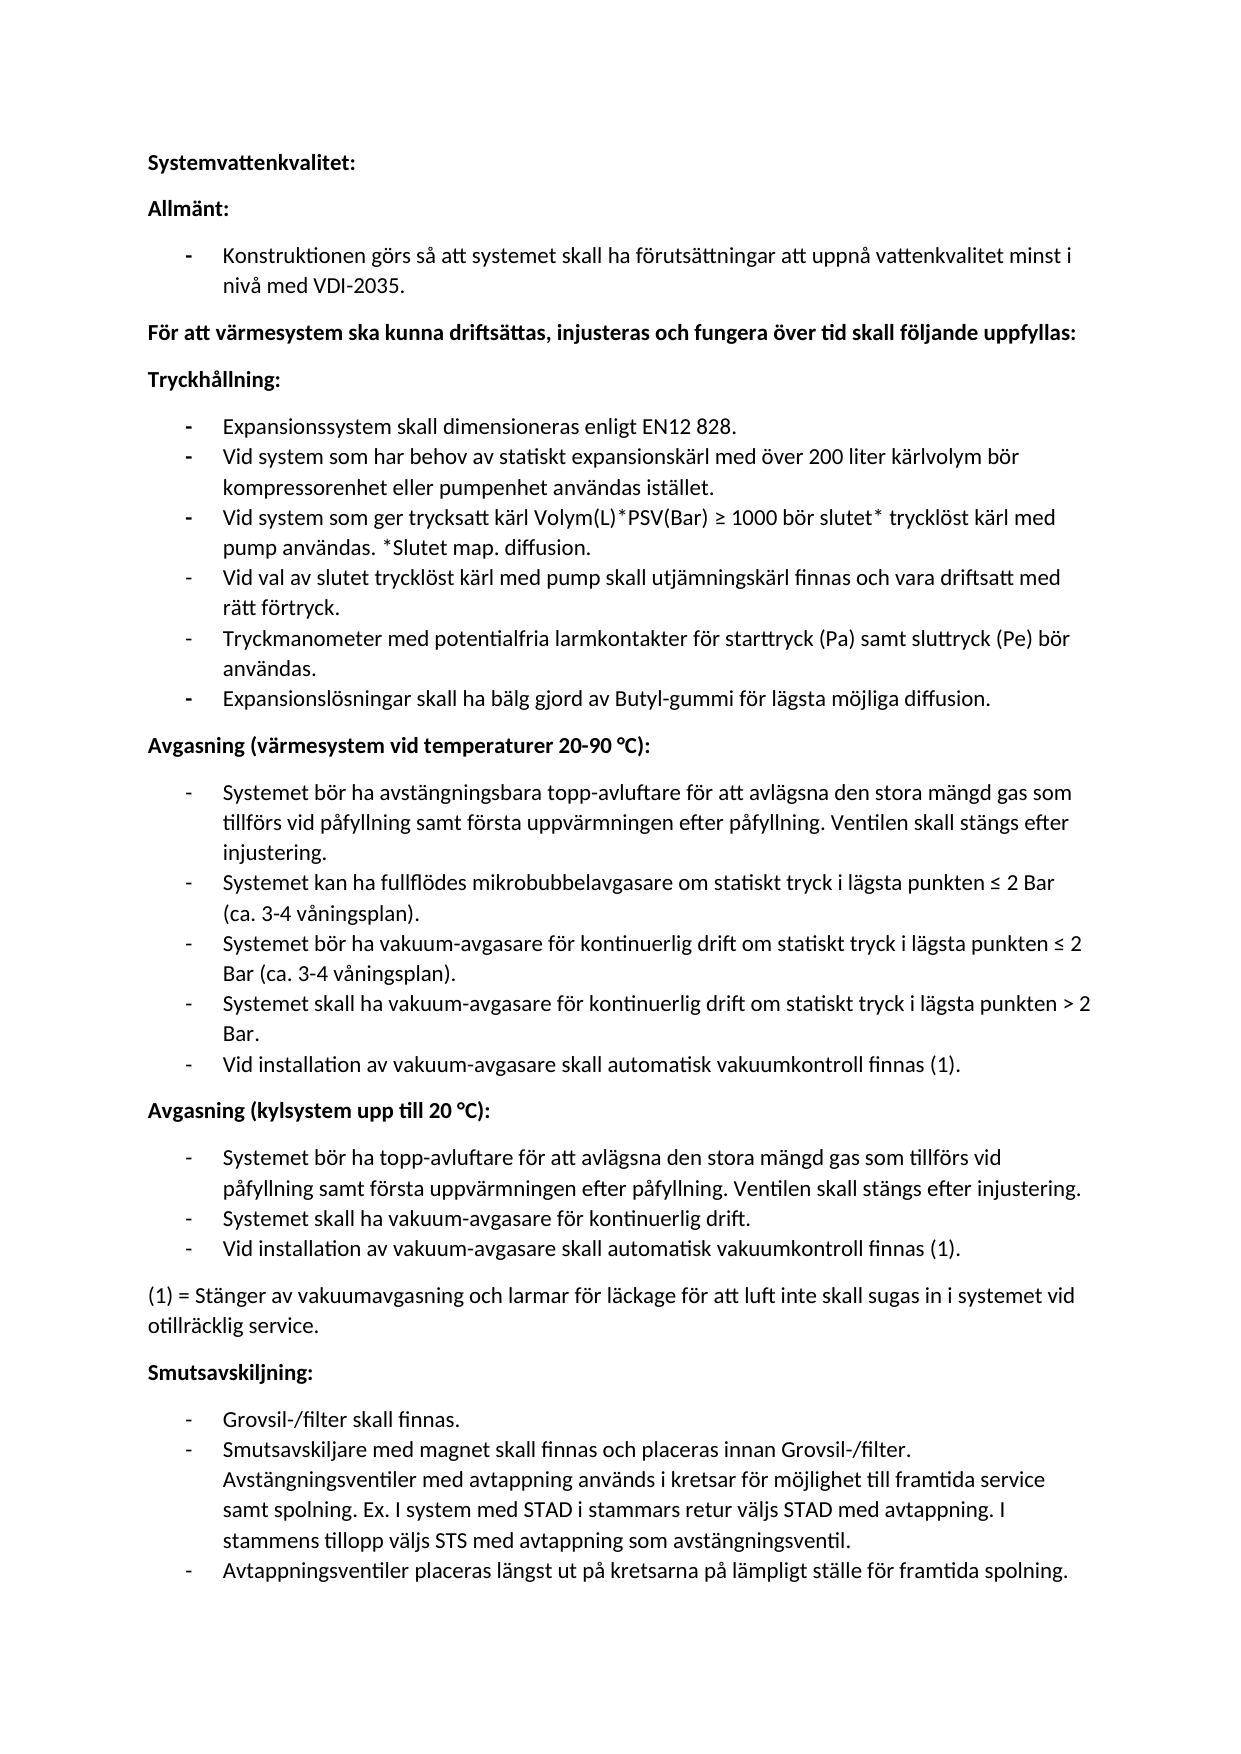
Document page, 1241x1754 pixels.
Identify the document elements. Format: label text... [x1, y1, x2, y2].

list Expansionslösningar skall ha bälg gjord av Butyl-gummi för lägsta möjliga diffusion. [185, 684, 1093, 712]
list Systemet bör ha avstängningsbara topp-avluftare för att avlägsna den stora mängd gas som tillförs vid påfyllning samt första uppvärmningen efter påfyllning. Ventilen skall stängs efter injustering. [185, 778, 1093, 866]
list Vid val av slutet trycklöst kärl med pump skall utjämningskärl finnas och vara driftsatt med rätt förtryck. [185, 563, 1093, 621]
list Systemet kan ha fullflödes mikrobubbelavgasare om statiskt tryck i lägsta punkten ≤ 2 Bar (ca. 3-4 våningsplan). [185, 868, 1093, 927]
list Systemet skall ha vakuum-avgasare för kontinuerlig drift. [185, 1204, 1093, 1232]
list Systemet skall ha vakuum-avgasare för kontinuerlig drift om statiskt tryck i lägsta punkten > 2 Bar. [185, 989, 1093, 1047]
list Vid installation av vakuum-avgasare skall automatisk vakuumkontroll finnas (1). [185, 1050, 1093, 1078]
text Allmänt: [148, 194, 1093, 222]
list Expansionssystem skall dimensioneras enligt EN12 828. [185, 412, 1093, 440]
list Vid system som har behov av statiskt expansionskärl med över 200 liter kärlvolym bör kompressorenhet eller pumpenhet användas istället. [185, 442, 1093, 501]
text (1) = Stänger av vakuumavgasning och larmar för läckage för att luft inte skall sugas in i systemet vid otillräcklig service. [148, 1281, 1093, 1339]
list Avtappningsventiler placeras längst ut på kretsarna på lämpligt ställe för framtida spolning. [185, 1556, 1093, 1584]
text För att värmesystem ska kunna driftsättas, injusteras och fungera över tid skall följande uppfyllas: [148, 318, 1093, 346]
list Smutsavskiljare med magnet skall finnas och placeras innan Grovsil-/filter. [185, 1435, 1093, 1463]
list Systemet bör ha topp-avluftare för att avlägsna den stora mängd gas som tillförs vid påfyllning samt första uppvärmningen efter påfyllning. Ventilen skall stängs efter injustering. [185, 1143, 1093, 1202]
list Systemet bör ha vakuum-avgasare för kontinuerlig drift om statiskt tryck i lägsta punkten ≤ 2 Bar (ca. 3-4 våningsplan). [185, 929, 1093, 987]
text Smutsavskiljning: [148, 1358, 1093, 1386]
list Avstängningsventiler med avtappning används i kretsar för möjlighet till framtida service samt spolning. Ex. I system med STAD i stammars retur väljs STAD med avtappning. I stammens tillopp väljs STS med avtappning som avstängningsventil. [223, 1465, 1093, 1554]
text Systemvattenkvalitet: [148, 148, 1093, 176]
text Avgasning (värmesystem vid temperaturer 20-90 °C): [148, 731, 1093, 759]
list Vid system som ger trycksatt kärl Volym(L)*PSV(Bar) ≥ 1000 bör slutet* trycklöst kärl med pump användas. *Slutet map. diffusion. [185, 503, 1093, 561]
list Vid installation av vakuum-avgasare skall automatisk vakuumkontroll finnas (1). [185, 1234, 1093, 1262]
list Tryckmanometer med potentialfria larmkontakter för starttryck (Pa) samt sluttryck (Pe) bör användas. [185, 624, 1093, 682]
text Tryckhållning: [148, 365, 1093, 393]
list Grovsil-/filter skall finnas. [185, 1405, 1093, 1433]
list Konstruktionen görs så att systemet skall ha förutsättningar att uppnå vattenkvalitet minst i nivå med VDI-2035. [185, 241, 1093, 299]
text Avgasning (kylsystem upp till 20 °C): [148, 1097, 1093, 1124]
